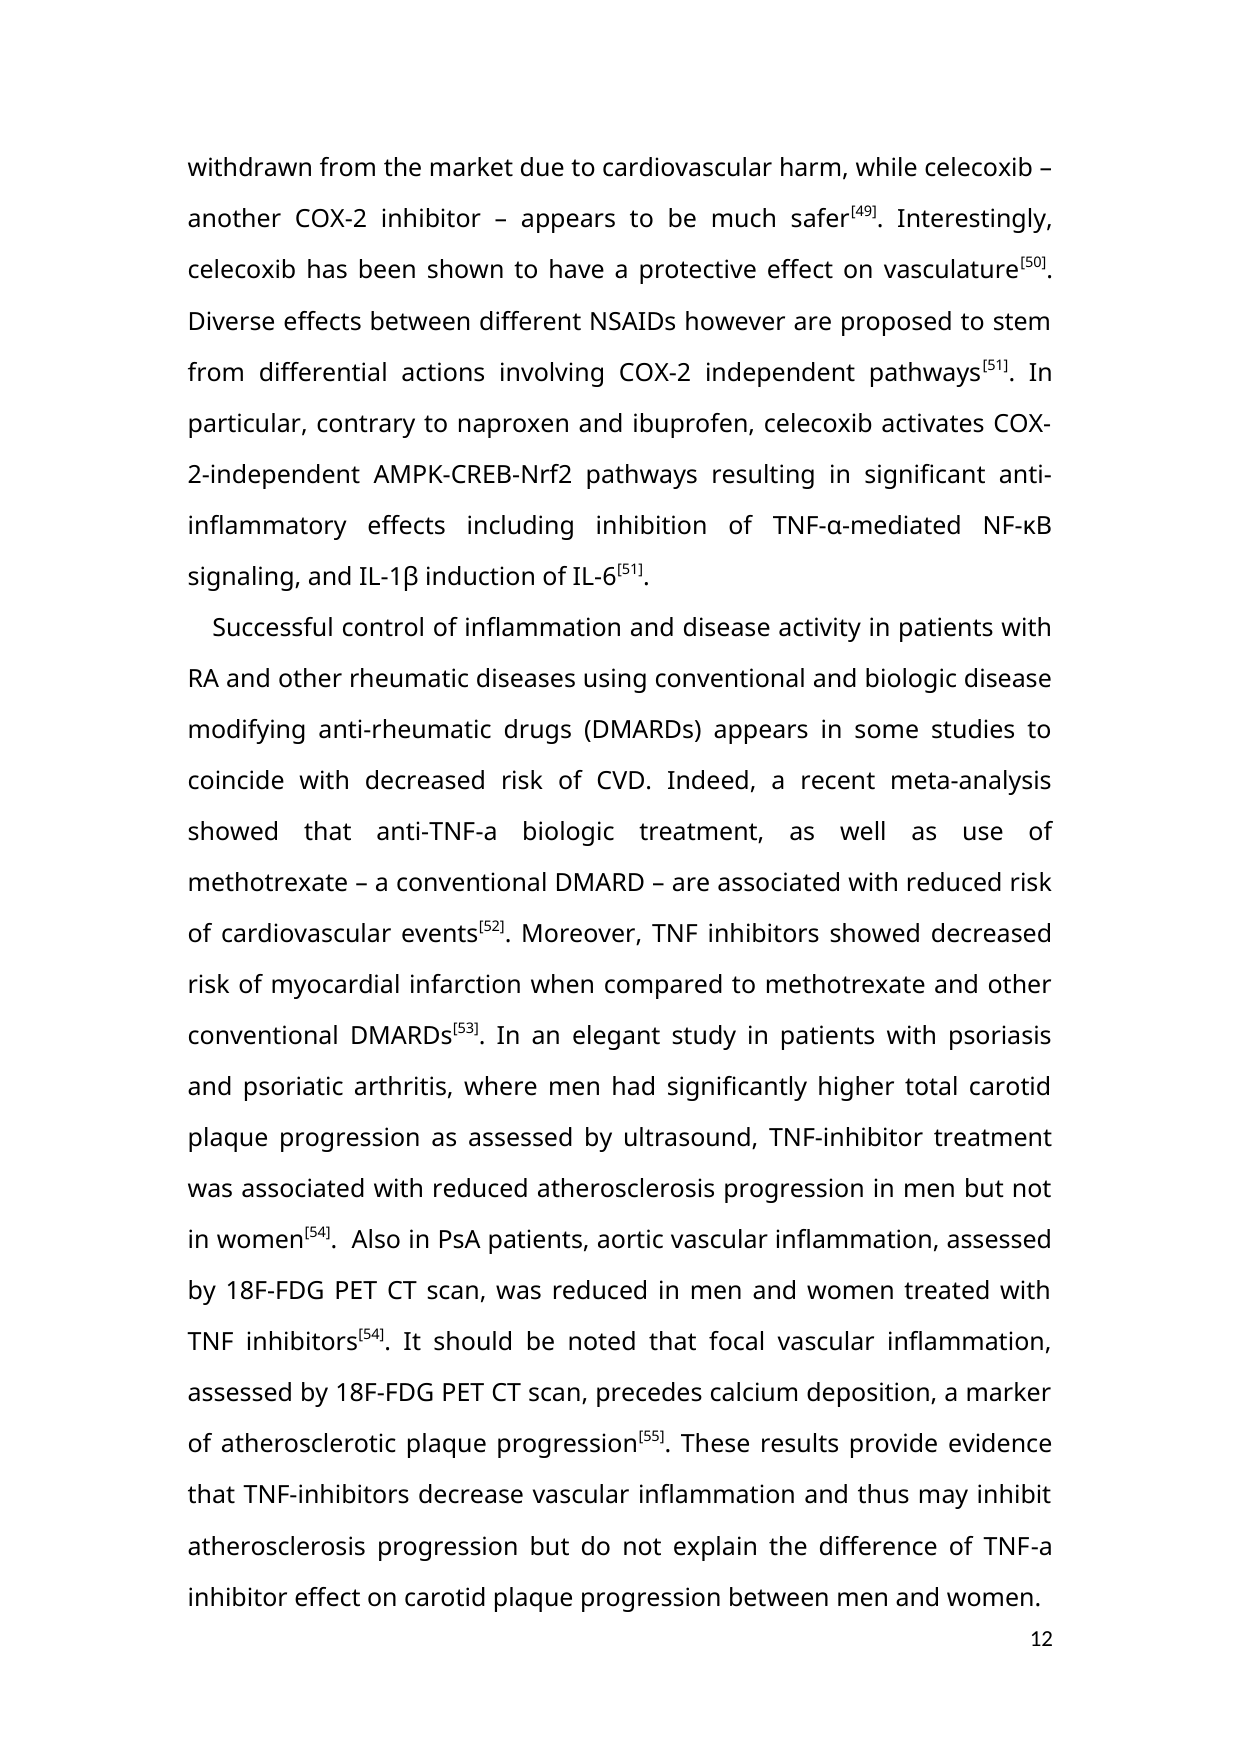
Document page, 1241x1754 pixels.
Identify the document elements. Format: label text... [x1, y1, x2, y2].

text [187, 150, 1053, 592]
text Successful control of inflammation and disease activity in patients with RA and other rheumatic diseases using conventional and biologic disease modifying anti-rheumatic drugs (DMARDs) appears in some studies to coincide with decreased risk of CVD. Indeed, a recent meta-analysis showed that anti-TNF-a biologic treatment, as well as use of methotrexate – a conventional DMARD – are associated with reduced risk of cardiovascular events[52]. Moreover, TNF inhibitors showed decreased risk of myocardial infarction when compared to methotrexate and other conventional DMARDs[53]. In an elegant study in patients with psoriasis and psoriatic arthritis, where men had significantly higher total carotid plaque progression as assessed by ultrasound, TNF-inhibitor treatment was associated with reduced atherosclerosis progression in men but not in women[54]. Also in PsA patients, aortic vascular inflammation, assessed by 18F-FDG PET CT scan, was reduced in men and women treated with TNF inhibitors[54]. It should be noted that focal vascular inflammation, assessed by 18F-FDG PET CT scan, precedes calcium deposition, a marker of atherosclerotic plaque progression[55]. These results provide evidence that TNF-inhibitors decrease vascular inflammation and thus may inhibit atherosclerosis progression but do not explain the difference of TNF-a inhibitor effect on carotid plaque progression between men and women. [187, 609, 1053, 1490]
text Successful control of inflammation and disease activity in patients with RA and other rheumatic diseases using conventional and biologic disease modifying anti-rheumatic drugs (DMARDs) appears in some studies to coincide with decreased risk of CVD. Indeed, a recent meta-analysis showed that anti-TNF-a biologic treatment, as well as use of methotrexate – a conventional DMARD – are associated with reduced risk of cardiovascular events[52]. Moreover, TNF inhibitors showed decreased risk of myocardial infarction when compared to methotrexate and other conventional DMARDs[53]. In an elegant study in patients with psoriasis and psoriatic arthritis, where men had significantly higher total carotid plaque progression as assessed by ultrasound, TNF-inhibitor treatment was associated with reduced atherosclerosis progression in men but not in women[54]. Also in PsA patients, aortic vascular inflammation, assessed by 18F-FDG PET CT scan, was reduced in men and women treated with TNF inhibitors[54]. It should be noted that focal vascular inflammation, assessed by 18F-FDG PET CT scan, precedes calcium deposition, a marker of atherosclerotic plaque progression[55]. These results provide evidence that TNF-inhibitors decrease vascular inflammation and thus may inhibit atherosclerosis progression but do not explain the difference of TNF-a inhibitor effect on carotid plaque progression between men and women. [187, 1491, 1053, 1613]
